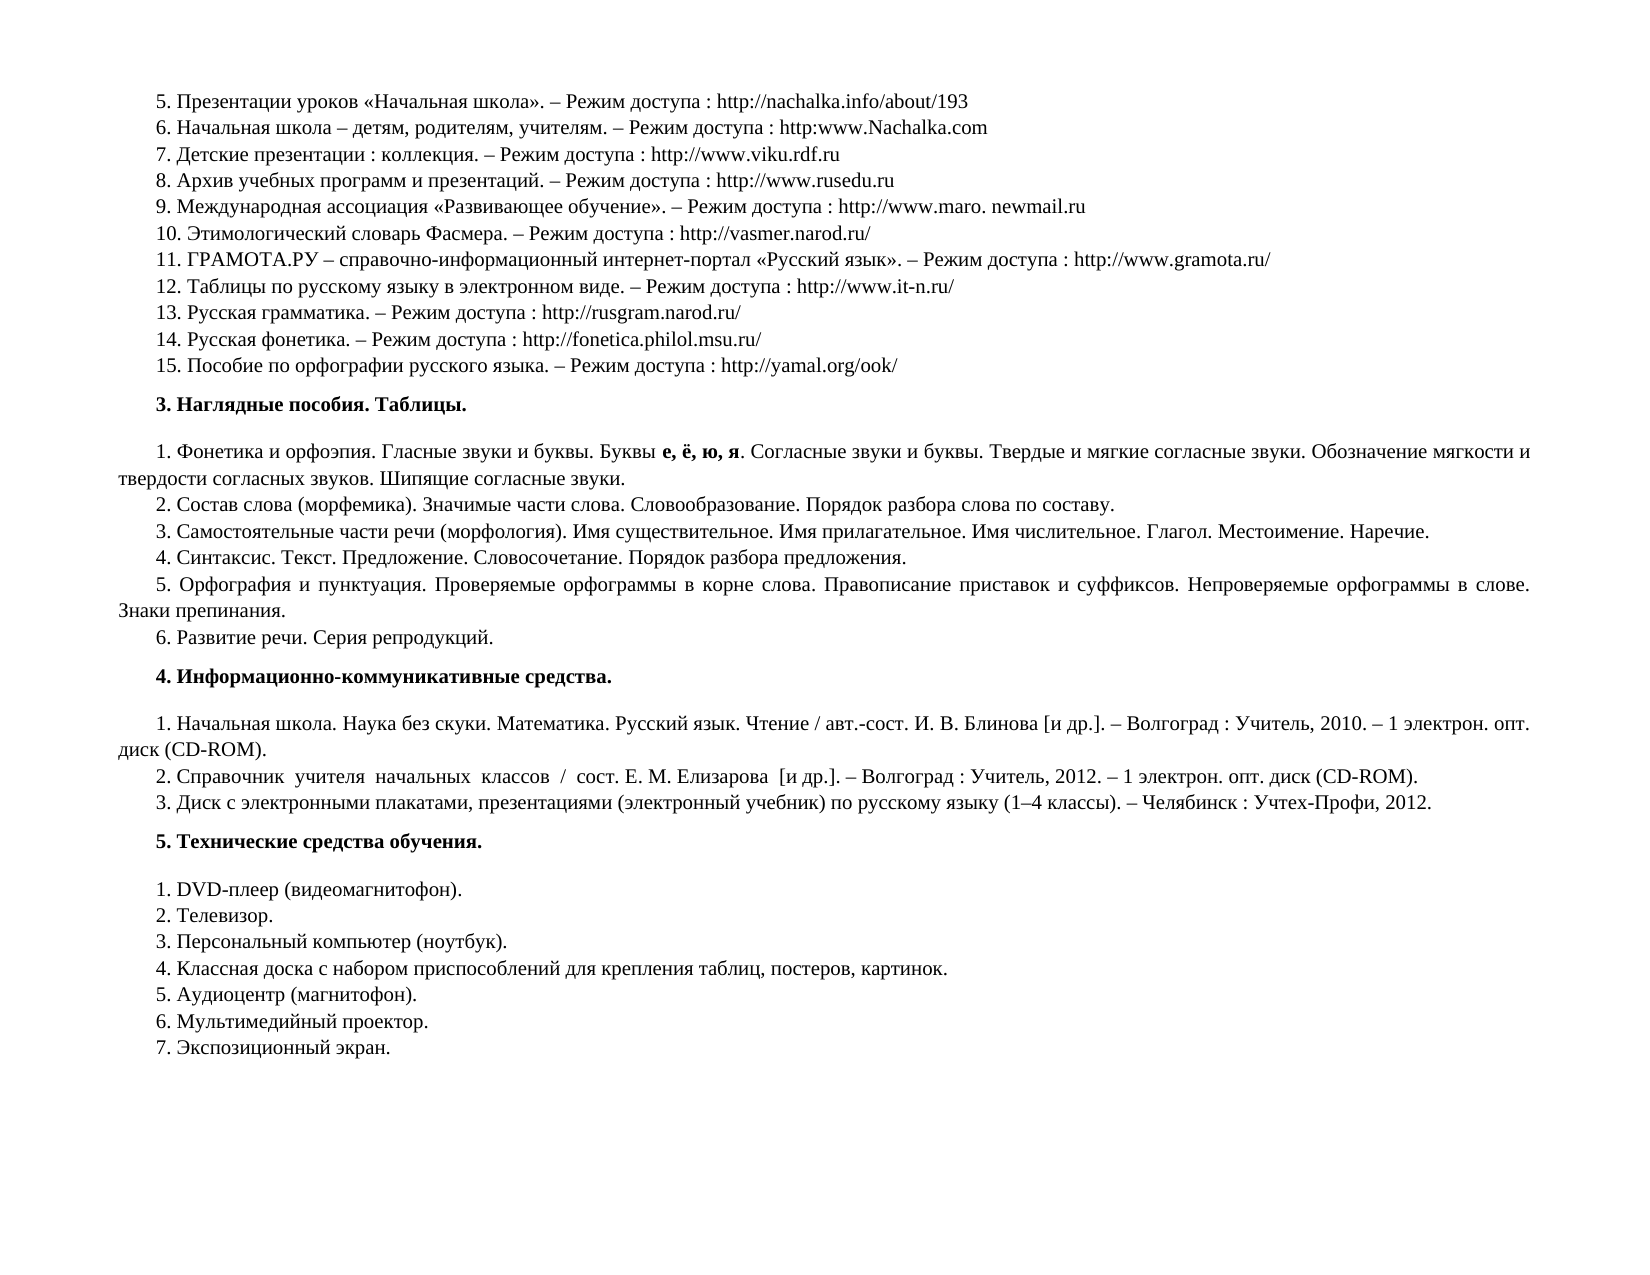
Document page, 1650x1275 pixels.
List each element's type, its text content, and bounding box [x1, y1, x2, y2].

text 2. Состав слова (морфемика). Значимые части слова. Словообразование. Порядок разбора слова по составу. [118, 492, 1532, 516]
text 4. Классная доска с набором приспособлений для крепления таблиц, постеров, картинок. [118, 956, 1532, 980]
text 7. Детские презентации : коллекция. – Режим доступа : http://www.viku.rdf.ru [118, 142, 1532, 166]
text 5. Презентации уроков «Начальная школа». – Режим доступа : http://nachalka.info/about/193 [118, 89, 1532, 113]
text 1. Начальная школа. Наука без скуки. Математика. Русский язык. Чтение / авт.-сост. И. В. Блинова [и др.]. – Волгоград : Учитель, 2010. – 1 электрон. опт. диск (CD-ROM). [118, 711, 1532, 761]
text 3. Наглядные пособия. Таблицы. [118, 392, 1532, 416]
text 4. Информационно-коммуникативные средства. [118, 664, 1532, 688]
text 6. Развитие речи. Серия репродукций. [118, 625, 1532, 649]
text 3. Персональный компьютер (ноутбук). [118, 929, 1532, 953]
text 2. Справочник учителя начальных классов / сост. Е. М. Елизарова [и др.]. – Волгоград : Учитель, 2012. – 1 электрон. опт. диск (CD-ROM). [118, 764, 1532, 788]
text 9. Международная ассоциация «Развивающее обучение». – Режим доступа : http://www.maro. newmail.ru [118, 194, 1532, 218]
text 15. Пособие по орфографии русского языка. – Режим доступа : http://yamal.org/ook/ [118, 353, 1532, 377]
text 14. Русская фонетика. – Режим доступа : http://fonetica.philol.msu.ru/ [118, 327, 1532, 351]
text 5. Аудиоцентр (магнитофон). [118, 982, 1532, 1006]
text 7. Экспозиционный экран. [118, 1035, 1532, 1059]
text 4. Синтаксис. Текст. Предложение. Словосочетание. Порядок разбора предложения. [118, 545, 1532, 569]
text 12. Таблицы по русскому языку в электронном виде. – Режим доступа : http://www.it-n.ru/ [118, 274, 1532, 298]
text 6. Начальная школа – детям, родителям, учителям. – Режим доступа : http:www.Nachalka.com [118, 115, 1532, 139]
text 6. Мультимедийный проектор. [118, 1009, 1532, 1033]
text 5. Технические средства обучения. [118, 829, 1532, 853]
text 10. Этимологический словарь Фасмера. – Режим доступа : http://vasmer.narod.ru/ [118, 221, 1532, 245]
text 1. Фонетика и орфоэпия. Гласные звуки и буквы. Буквы е, ё, ю, я. Согласные звуки и буквы. Твердые и мягкие согласные звуки. Обозначение мягкости и твердости согласных звуков. Шипящие согласные звуки. [118, 439, 1532, 490]
text 3. Диск с электронными плакатами, презентациями (электронный учебник) по русскому языку (1–4 классы). – Челябинск : Учтех-Профи, 2012. [118, 790, 1532, 814]
text 11. ГРАМОТА.РУ – справочно-информационный интернет-портал «Русский язык». – Режим доступа : http://www.gramota.ru/ [118, 247, 1532, 271]
text 5. Орфография и пунктуация. Проверяемые орфограммы в корне слова. Правописание приставок и суффиксов. Непроверяемые орфограммы в слове. Знаки препинания. [118, 572, 1532, 622]
text 13. Русская грамматика. – Режим доступа : http://rusgram.narod.ru/ [118, 300, 1532, 324]
text 8. Архив учебных программ и презентаций. – Режим доступа : http://www.rusedu.ru [118, 168, 1532, 192]
text 1. DVD-плеер (видеомагнитофон). [118, 877, 1532, 901]
text 2. Телевизор. [118, 903, 1532, 927]
text 3. Самостоятельные части речи (морфология). Имя существительное. Имя прилагательное. Имя числительное. Глагол. Местоимение. Наречие. [118, 519, 1532, 543]
